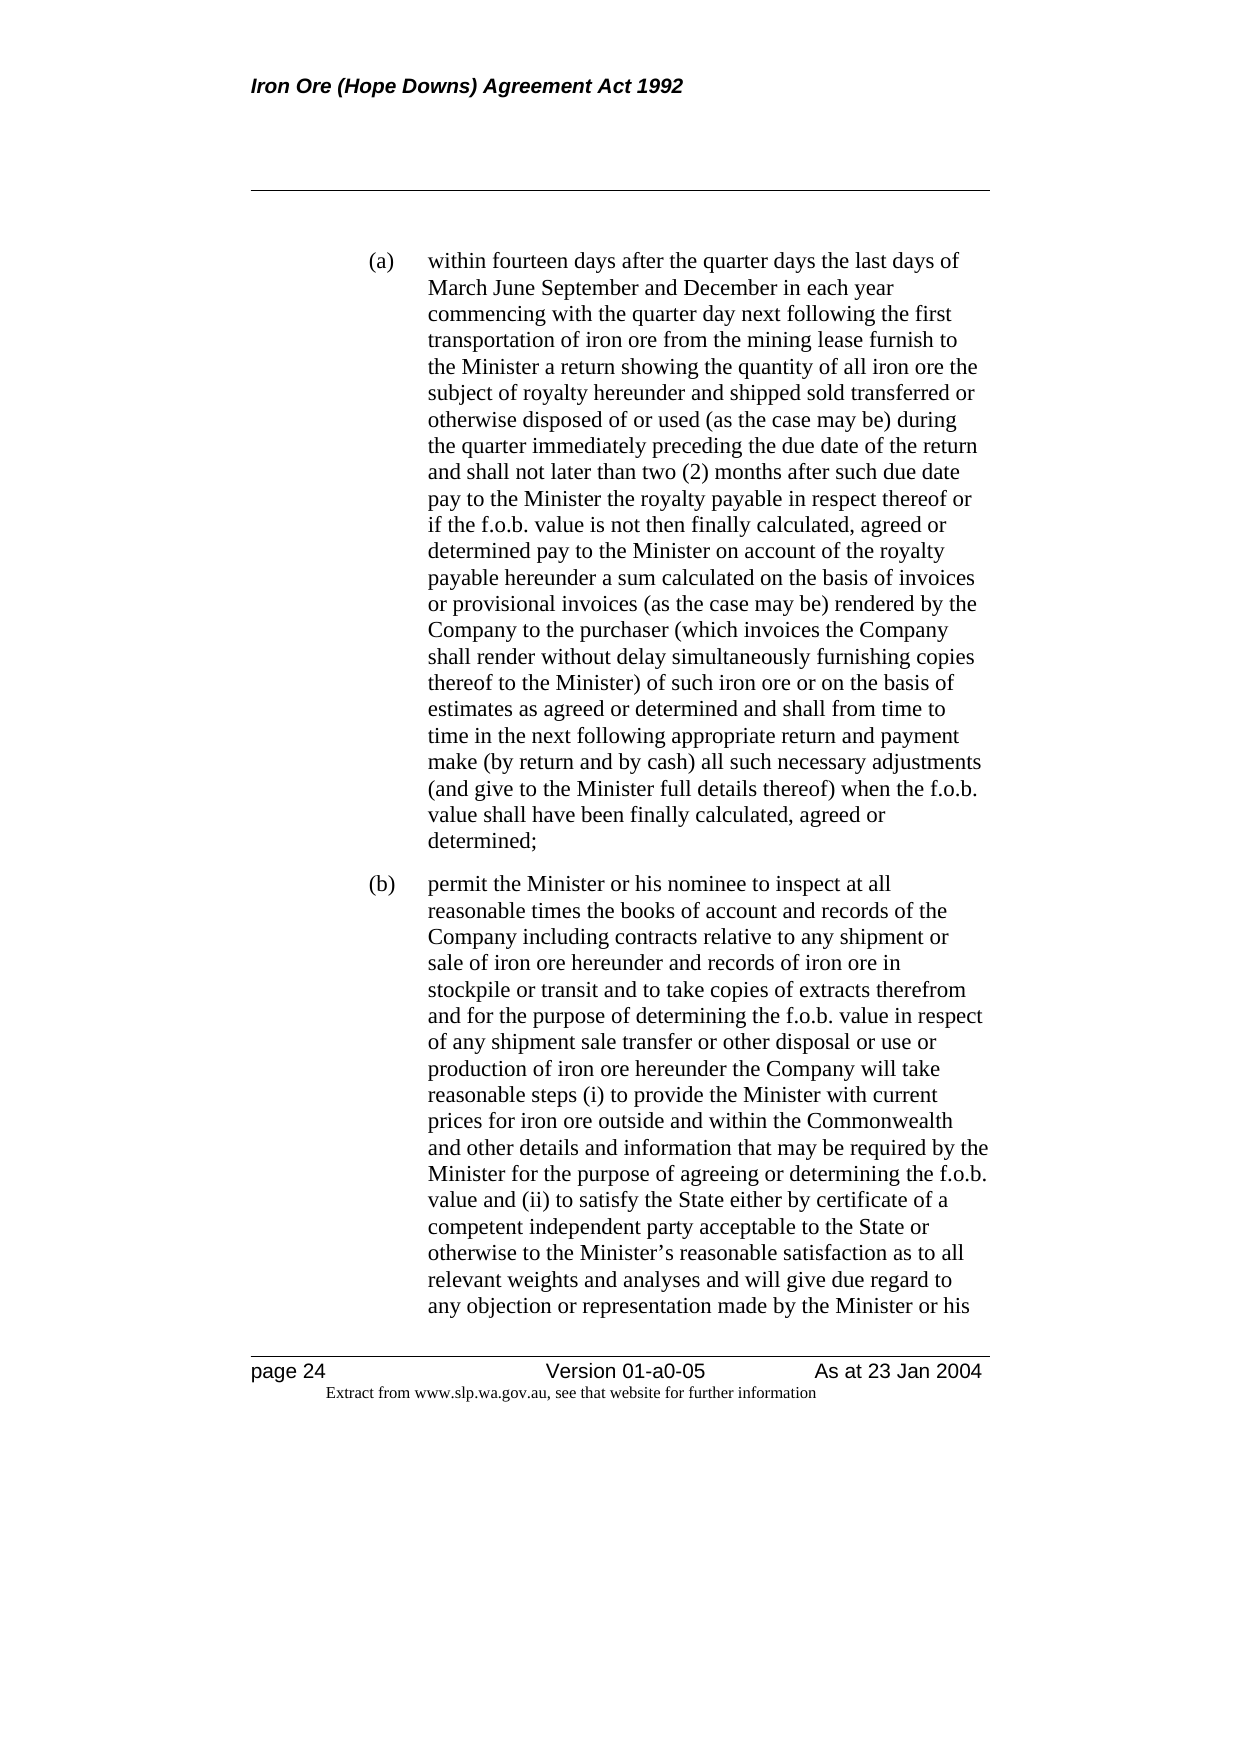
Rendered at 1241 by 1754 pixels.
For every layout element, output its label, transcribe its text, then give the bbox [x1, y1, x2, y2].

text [251, 870, 990, 1318]
text (a) within fourteen days after the quarter days the last days of March June September and December in each year commencing with the quarter day next following the first transportation of iron ore from the mining lease furnish to the Minister a return showing the quantity of all iron ore the subject of royalty hereunder and shipped sold transferred or otherwise disposed of or used (as the case may be) during the quarter immediately preceding the due date of the return and shall not later than two (2) months after such due date pay to the Minister the royalty payable in respect thereof or if the f.o.b. value is not then finally calculated, agreed or determined pay to the Minister on account of the royalty payable hereunder a sum calculated on the basis of invoices or provisional invoices (as the case may be) rendered by the Company to the purchaser (which invoices the Company shall render without delay simultaneously furnishing copies thereof to the Minister) of such iron ore or on the basis of estimates as agreed or determined and shall from time to time in the next following appropriate return and payment make (by return and by cash) all such necessary adjustments (and give to the Minister full details thereof) when the f.o.b. value shall have been finally calculated, agreed or determined; [251, 247, 990, 854]
